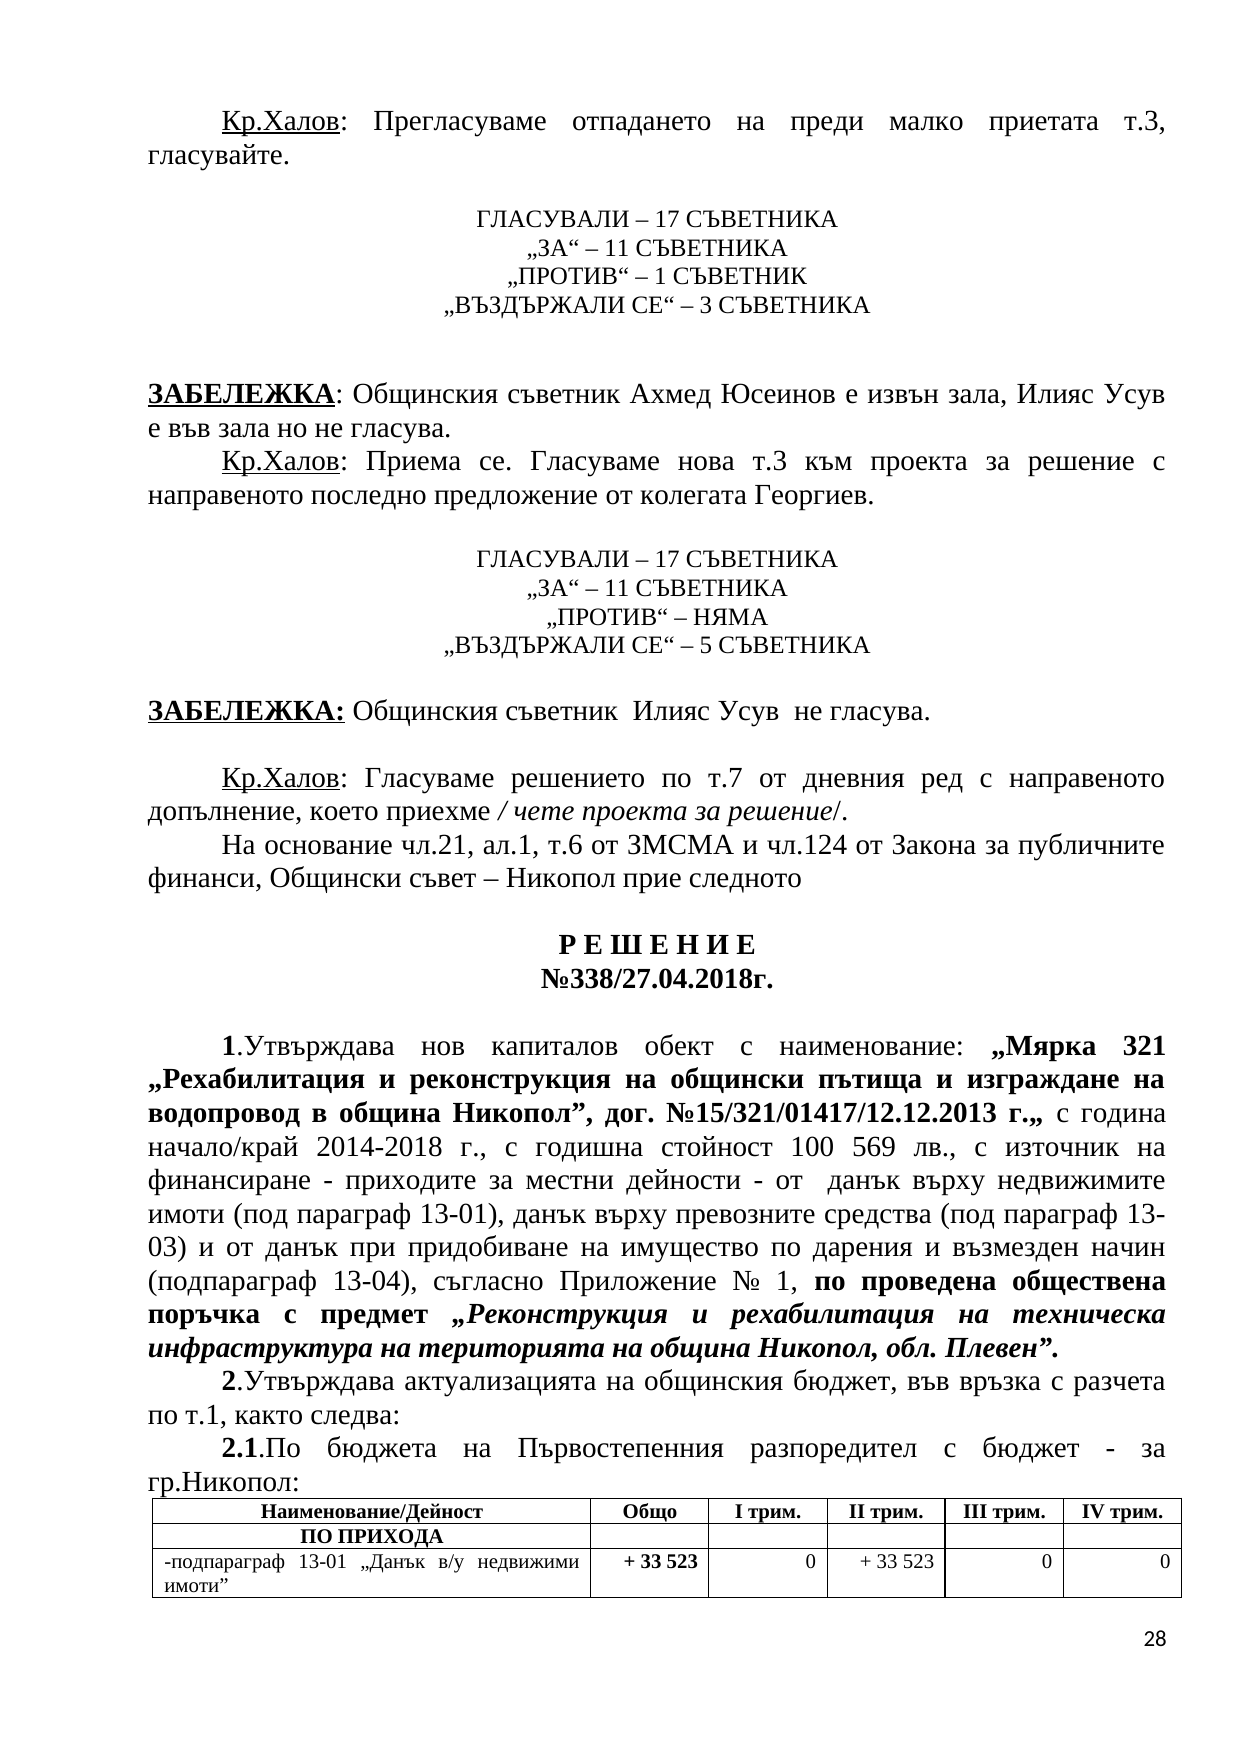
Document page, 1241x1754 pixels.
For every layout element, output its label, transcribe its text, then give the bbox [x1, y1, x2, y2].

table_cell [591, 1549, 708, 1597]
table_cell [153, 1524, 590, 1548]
text „ЗА“ – 11 СЪВЕТНИКА [148, 233, 1166, 261]
text Кр.Халов: Гласуваме решението по т.7 от дневния ред с направеното допълнение, което приехме / чете проекта за решение/. [148, 760, 1166, 827]
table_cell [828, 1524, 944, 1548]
text №338/27.04.2018г. [148, 961, 1166, 994]
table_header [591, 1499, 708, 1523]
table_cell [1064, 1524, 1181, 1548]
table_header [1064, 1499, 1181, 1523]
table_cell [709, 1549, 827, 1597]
text Кр.Халов: Прегласуваме отпадането на преди малко приетата т.3, гласувайте. [148, 103, 1166, 170]
text „ПРОТИВ“ – НЯМА [148, 602, 1166, 630]
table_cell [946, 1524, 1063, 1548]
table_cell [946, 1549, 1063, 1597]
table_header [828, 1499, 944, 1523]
text 1.Утвърждава нов капиталов обект с наименование: „Мярка 321 „Рехабилитация и реконструкция на общински пътища и изграждане на водопровод в община Никопол”, дог. №15/321/01417/12.12.2013 г.„ с година начало/край 2014-2018 г., с годишна стойност 100 569 лв., с източник на финансиране - приходите за местни дейности - от данък върху недвижимите имоти (под параграф 13-01), данък върху превозните средства (под параграф 13-03) и от данък при придобиване на имущество по дарения и възмезден начин (подпараграф 13-04), съгласно Приложение № 1, по проведена обществена поръчка с предмет „Реконструкция и рехабилитация на техническа инфраструктура на територията на община Никопол, обл. Плевен”. [148, 1028, 1166, 1363]
text „ВЪЗДЪРЖАЛИ СЕ“ – 3 СЪВЕТНИКА [148, 290, 1166, 319]
text „ЗА“ – 11 СЪВЕТНИКА [148, 573, 1166, 602]
text ГЛАСУВАЛИ – 17 СЪВЕТНИКА [148, 544, 1166, 573]
text 2.1.По бюджета на Първостепенния разпоредител с бюджет - за гр.Никопол: [148, 1431, 1166, 1498]
text ЗАБЕЛЕЖКА: Общинския съветник Илияс Усув не гласува. [148, 693, 1166, 726]
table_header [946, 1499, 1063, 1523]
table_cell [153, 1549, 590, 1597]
text Кр.Халов: Приема се. Гласуваме нова т.3 към проекта за решение с направеното последно предложение от колегата Георгиев. [148, 443, 1166, 511]
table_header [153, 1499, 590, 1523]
text „ПРОТИВ“ – 1 СЪВЕТНИК [148, 261, 1166, 290]
text 2.Утвърждава актуализацията на общинския бюджет, във връзка с разчета по т.1, както следва: [148, 1363, 1166, 1431]
text ГЛАСУВАЛИ – 17 СЪВЕТНИКА [148, 204, 1166, 233]
text На основание чл.21, ал.1, т.6 от ЗМСМА и чл.124 от Закона за публичните финанси, Общински съвет – Никопол прие следното [148, 827, 1166, 894]
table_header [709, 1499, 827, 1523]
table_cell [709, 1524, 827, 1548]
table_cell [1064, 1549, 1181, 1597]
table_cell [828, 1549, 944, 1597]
text „ВЪЗДЪРЖАЛИ СЕ“ – 5 СЪВЕТНИКА [148, 630, 1166, 659]
text ЗАБЕЛЕЖКА: Общинския съветник Ахмед Юсеинов е извън зала, Илияс Усув е във зала но не гласува. [148, 376, 1166, 443]
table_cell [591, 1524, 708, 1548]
text Р Е Ш Е Н И Е [148, 927, 1166, 961]
